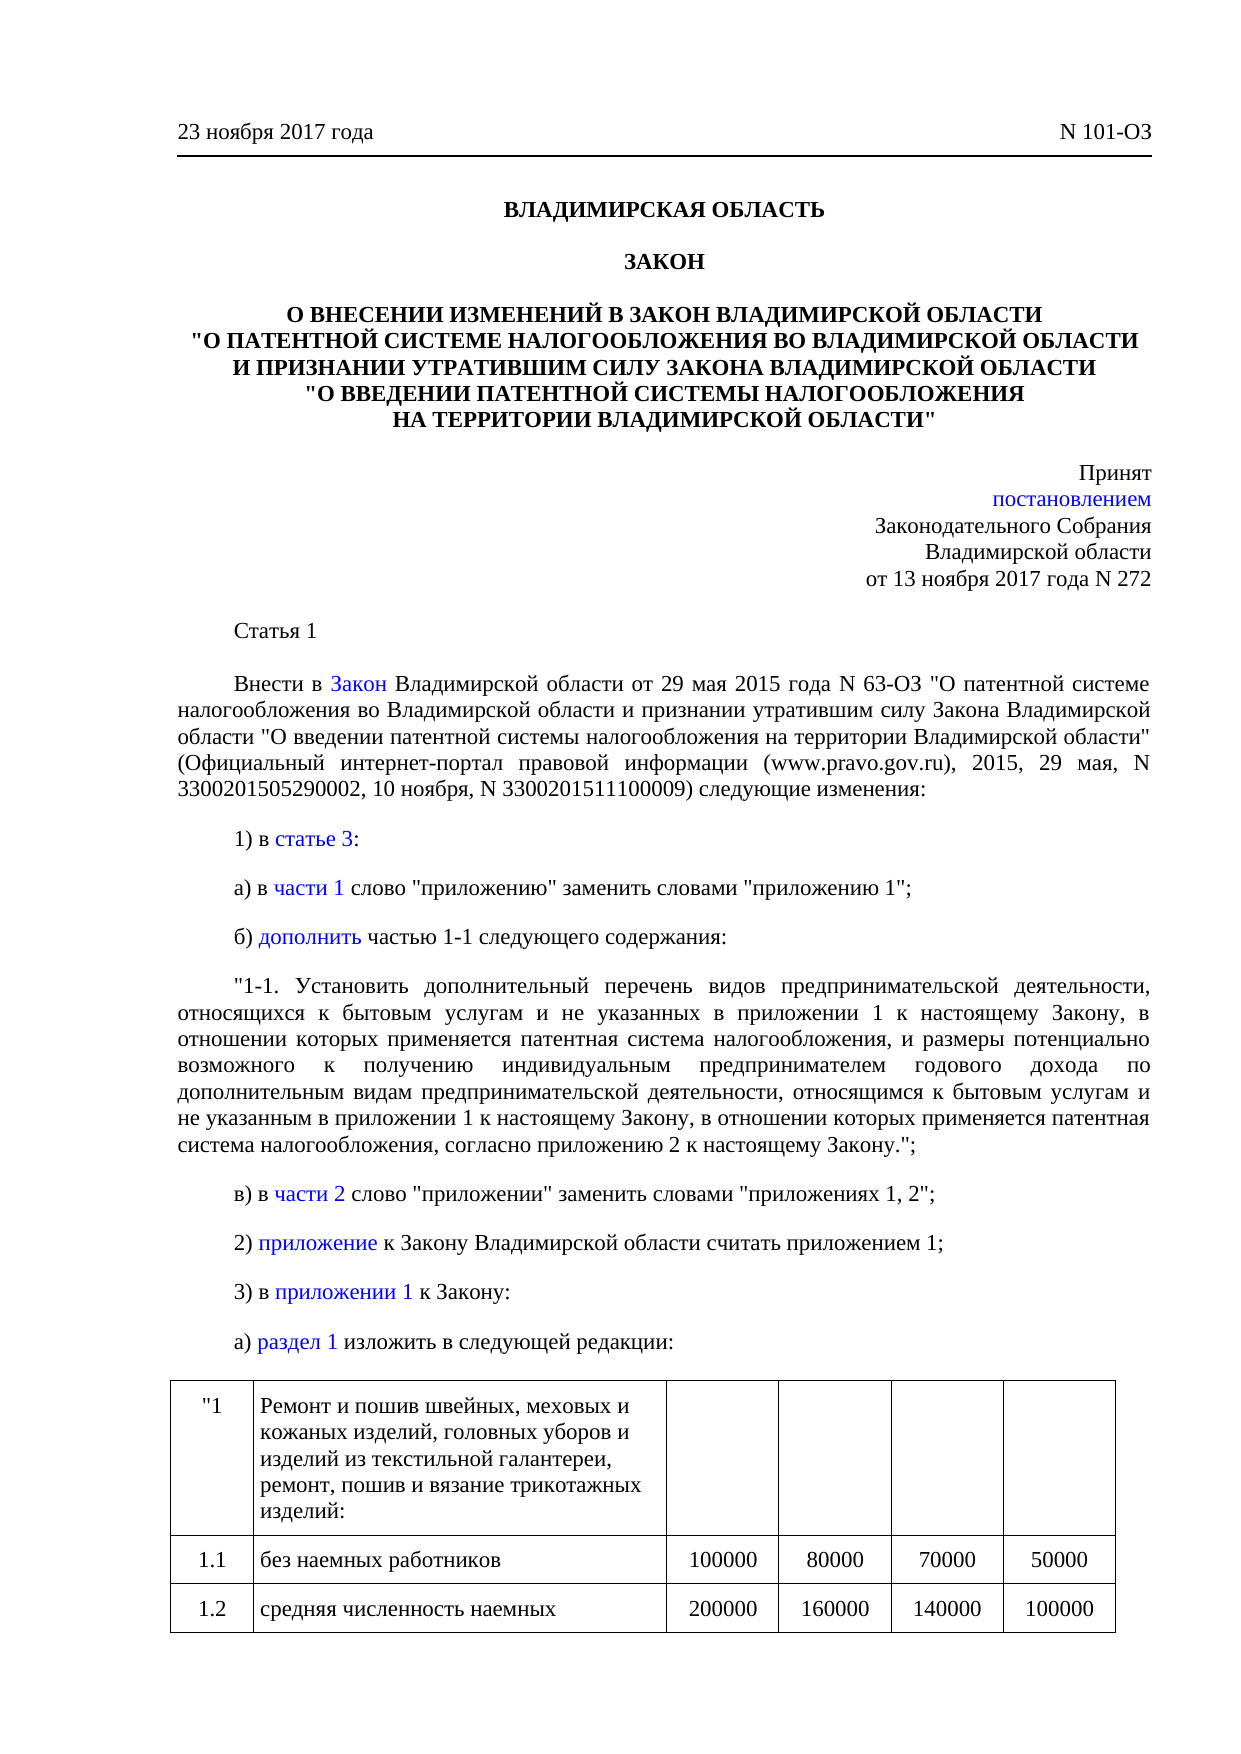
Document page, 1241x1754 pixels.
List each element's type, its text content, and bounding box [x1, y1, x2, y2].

text Статья 1 [177, 617, 1152, 644]
table_cell 100000 [1004, 1584, 1115, 1632]
table_cell 70000 [892, 1536, 1003, 1583]
text Законодательного Собрания [177, 512, 1152, 538]
table_cell без наемных работников [254, 1536, 666, 1583]
title ЗАКОН [177, 248, 1152, 275]
table_cell 140000 [892, 1584, 1003, 1632]
table_header "1 [171, 1381, 253, 1534]
text 1) в статье 3: [177, 825, 1152, 851]
title И ПРИЗНАНИИ УТРАТИВШИМ СИЛУ ЗАКОНА ВЛАДИМИРСКОЙ ОБЛАСТИ [177, 354, 1152, 380]
table_cell 160000 [779, 1584, 891, 1632]
table_cell 1.2 [171, 1584, 253, 1632]
text в) в части 2 слово "приложении" заменить словами "приложениях 1, 2"; [177, 1180, 1152, 1206]
table_cell 80000 [779, 1536, 891, 1583]
table_header Ремонт и пошив швейных, меховых и кожаных изделий, головных уборов и изделий из текстильной галантереи, ремонт, пошив и вязание трикотажных изделий: [254, 1381, 666, 1534]
text а) в части 1 слово "приложению" заменить словами "приложению 1"; [177, 874, 1152, 900]
text Принят [177, 459, 1152, 486]
text б) дополнить частью 1-1 следующего содержания: [177, 923, 1152, 949]
text Внести в Закон Владимирской области от 29 мая 2015 года N 63-ОЗ "О патентной системе налогообложения во Владимирской области и признании утратившим силу Закона Владимирской области "О введении патентной системы налогообложения на территории Владимирской области" (Официальный интернет-портал правовой информации (www.pravo.gov.ru), 2015, 29 мая, N 3300201505290002, 10 ноября, N 3300201511100009) следующие изменения: [177, 670, 1152, 802]
table_header [667, 1381, 778, 1534]
table_cell 200000 [667, 1584, 778, 1632]
text 2) приложение к Закону Владимирской области считать приложением 1; [177, 1229, 1152, 1256]
text постановлением [177, 486, 1152, 512]
title "О ВВЕДЕНИИ ПАТЕНТНОЙ СИСТЕМЫ НАЛОГООБЛОЖЕНИЯ [177, 380, 1152, 406]
table_cell 1.1 [171, 1536, 253, 1583]
title "О ПАТЕНТНОЙ СИСТЕМЕ НАЛОГООБЛОЖЕНИЯ ВО ВЛАДИМИРСКОЙ ОБЛАСТИ [177, 327, 1152, 354]
text а) раздел 1 изложить в следующей редакции: [177, 1328, 1152, 1354]
table_header N 101-ОЗ [664, 118, 1152, 144]
table_header [779, 1381, 891, 1534]
text 3) в приложении 1 к Закону: [177, 1278, 1152, 1305]
text "1-1. Установить дополнительный перечень видов предпринимательской деятельности, относящихся к бытовым услугам и не указанных в приложении 1 к настоящему Закону, в отношении которых применяется патентная система налогообложения, и размеры потенциально возможного к получению индивидуальным предпринимателем годового дохода по дополнительным видам предпринимательской деятельности, относящимся к бытовым услугам и не указанным в приложении 1 к настоящему Закону, в отношении которых применяется патентная система налогообложения, согласно приложению 2 к настоящему Закону."; [177, 972, 1152, 1157]
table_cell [254, 1584, 666, 1632]
table_cell 50000 [1004, 1536, 1115, 1583]
title ВЛАДИМИРСКАЯ ОБЛАСТЬ [177, 196, 1152, 222]
text Владимирской области [177, 538, 1152, 564]
table_header [892, 1381, 1003, 1534]
title НА ТЕРРИТОРИИ ВЛАДИМИРСКОЙ ОБЛАСТИ" [177, 406, 1152, 433]
table_header 23 ноября 2017 года [177, 118, 664, 144]
table_cell 100000 [667, 1536, 778, 1583]
title О ВНЕСЕНИИ ИЗМЕНЕНИЙ В ЗАКОН ВЛАДИМИРСКОЙ ОБЛАСТИ [177, 301, 1152, 327]
table_header [1004, 1381, 1115, 1534]
text от 13 ноября 2017 года N 272 [177, 564, 1152, 591]
